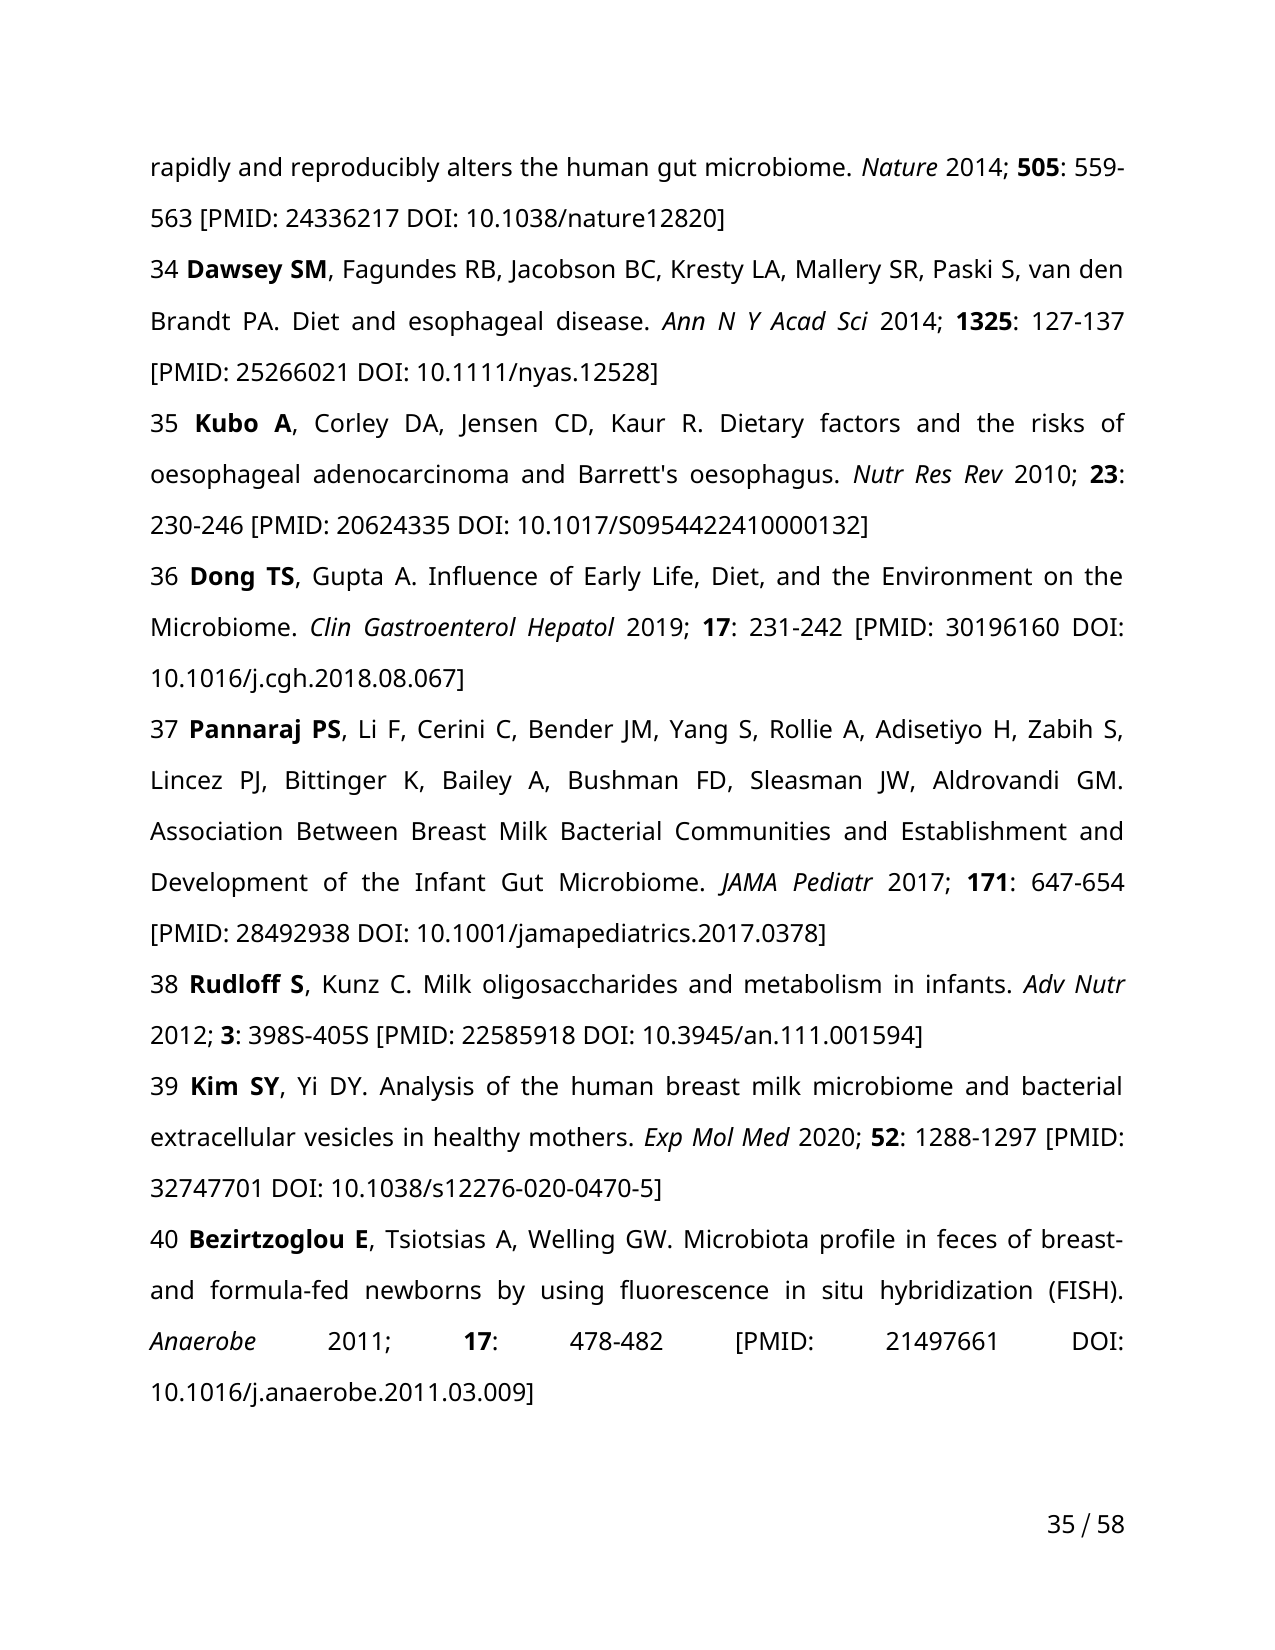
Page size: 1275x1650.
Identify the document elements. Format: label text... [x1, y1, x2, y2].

text 39 Kim SY, Yi DY. Analysis of the human breast milk microbiome and bacterial extracellular vesicles in healthy mothers. Exp Mol Med 2020; 52: 1288-1297 [PMID: 32747701 DOI: 10.1038/s12276-020-0470-5] [150, 1069, 1125, 1205]
text 38 Rudloff S, Kunz C. Milk oligosaccharides and metabolism in infants. Adv Nutr 2012; 3: 398S-405S [PMID: 22585918 DOI: 10.3945/an.111.001594] [150, 967, 1125, 1052]
text 37 Pannaraj PS, Li F, Cerini C, Bender JM, Yang S, Rollie A, Adisetiyo H, Zabih S, Lincez PJ, Bittinger K, Bailey A, Bushman FD, Sleasman JW, Aldrovandi GM. Association Between Breast Milk Bacterial Communities and Establishment and Development of the Infant Gut Microbiome. JAMA Pediatr 2017; 171: 647-654 [PMID: 28492938 DOI: 10.1001/jamapediatrics.2017.0378] [150, 711, 1125, 950]
text 36 Dong TS, Gupta A. Influence of Early Life, Diet, and the Environment on the Microbiome. Clin Gastroenterol Hepatol 2019; 17: 231-242 [PMID: 30196160 DOI: 10.1016/j.cgh.2018.08.067] [150, 558, 1125, 694]
text 35 Kubo A, Corley DA, Jensen CD, Kaur R. Dietary factors and the risks of oesophageal adenocarcinoma and Barrett's oesophagus. Nutr Res Rev 2010; 23: 230-246 [PMID: 20624335 DOI: 10.1017/S0954422410000132] [150, 405, 1125, 541]
text 34 Dawsey SM, Fagundes RB, Jacobson BC, Kresty LA, Mallery SR, Paski S, van den Brandt PA. Diet and esophageal disease. Ann N Y Acad Sci 2014; 1325: 127-137 [PMID: 25266021 DOI: 10.1111/nyas.12528] [150, 252, 1125, 388]
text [150, 150, 1125, 235]
text 40 Bezirtzoglou E, Tsiotsias A, Welling GW. Microbiota profile in feces of breast- and formula-fed newborns by using fluorescence in situ hybridization (FISH). Anaerobe 2011; 17: 478-482 [PMID: 21497661 DOI: 10.1016/j.anaerobe.2011.03.009] [150, 1222, 1125, 1409]
